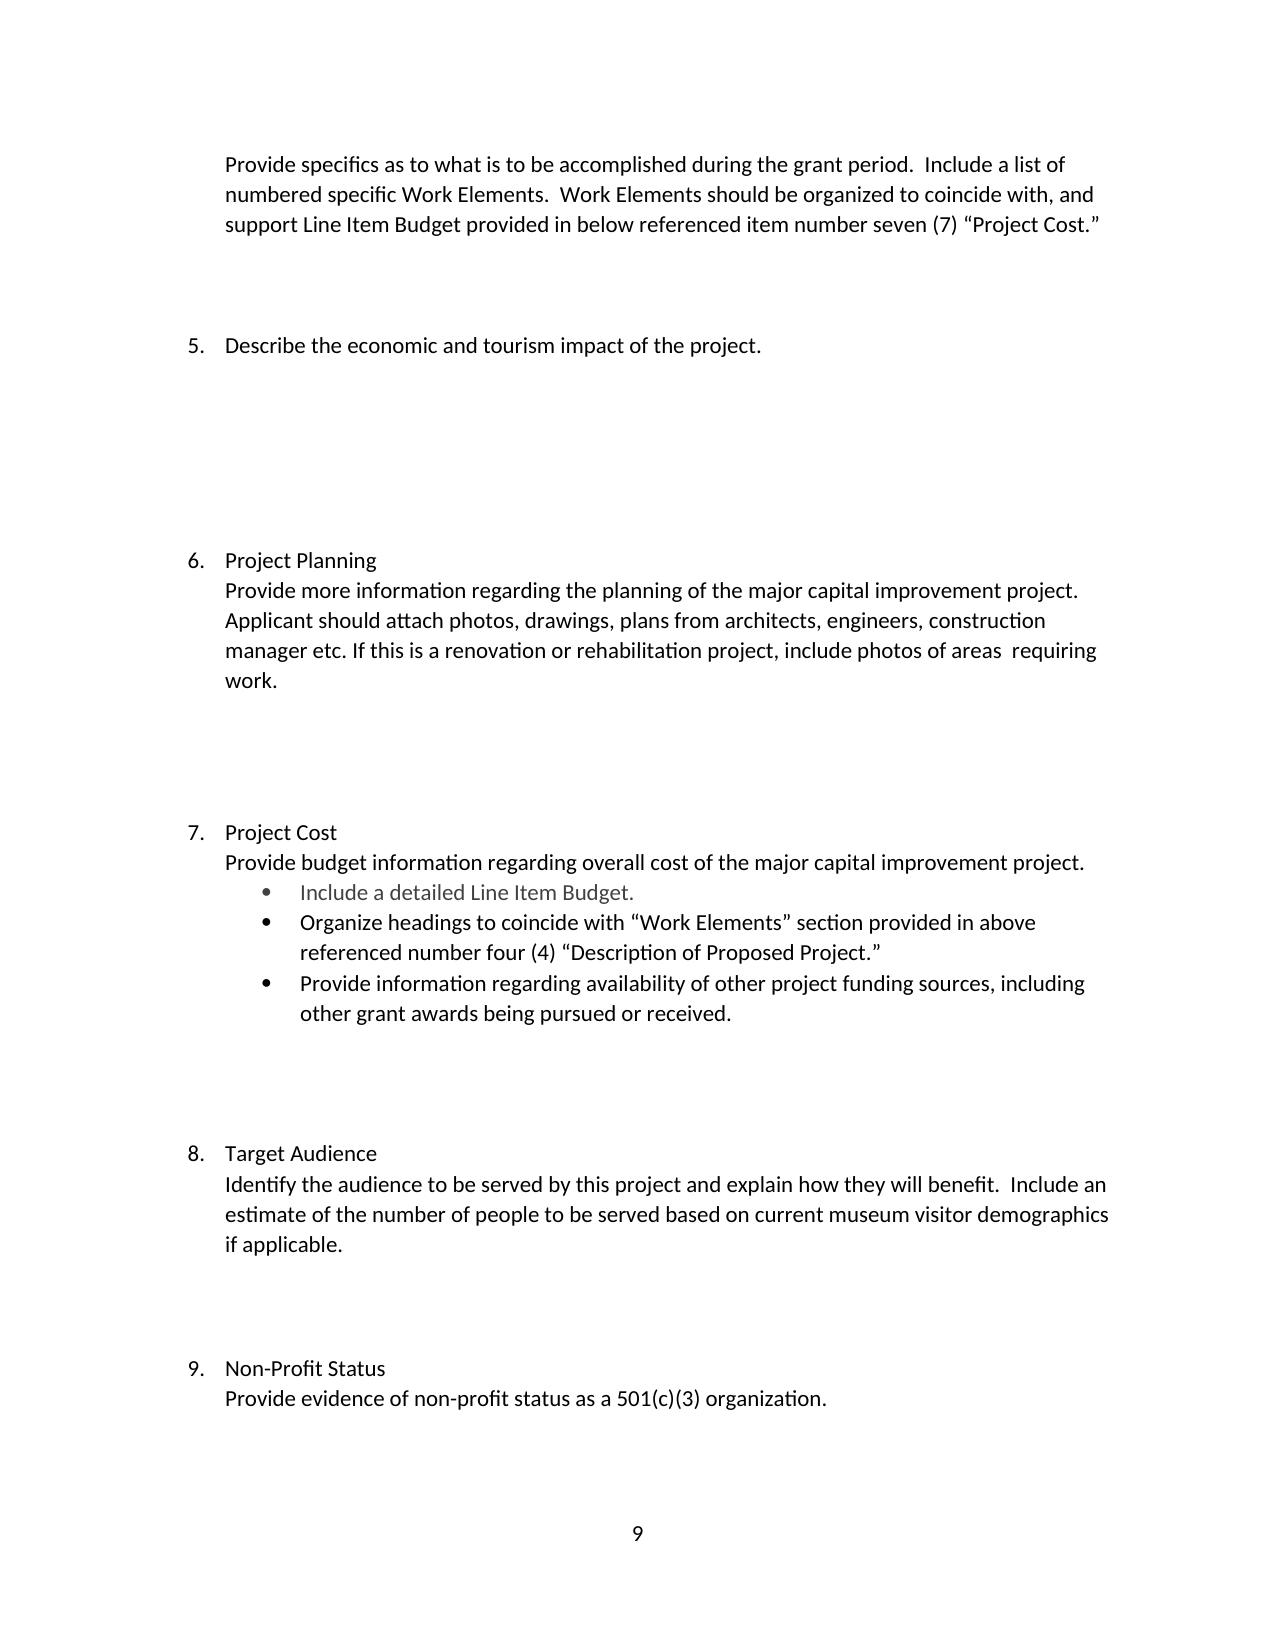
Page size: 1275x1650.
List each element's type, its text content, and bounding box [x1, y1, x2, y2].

list Provide budget information regarding overall cost of the major capital improvement project. [225, 848, 1125, 876]
list Describe the economic and tourism impact of the project. [187, 331, 1125, 359]
list Provide more information regarding the planning of the major capital improvement project. [225, 576, 1125, 604]
list Provide evidence of non-profit status as a 501(c)(3) organization. [225, 1384, 1125, 1412]
list Non-Profit Status [187, 1354, 1125, 1382]
list Applicant should attach photos, drawings, plans from architects, engineers, construction manager etc. If this is a renovation or rehabilitation project, include photos of areas requiring work. [225, 606, 1125, 695]
list Provide information regarding availability of other project funding sources, including other grant awards being pursued or received. [262, 969, 1125, 1027]
list Project Cost [187, 818, 1125, 846]
list Identify the audience to be served by this project and explain how they will benefit. Include an estimate of the number of people to be served based on current museum visitor demographics if applicable. [225, 1170, 1125, 1258]
list Project Planning [187, 546, 1125, 574]
list Include a detailed Line Item Budget. [262, 878, 1125, 906]
list Organize headings to coincide with “Work Elements” section provided in above referenced number four (4) “Description of Proposed Project.” [262, 908, 1125, 967]
list Provide specifics as to what is to be accomplished during the grant period. Include a list of numbered specific Work Elements. Work Elements should be organized to coincide with, and support Line Item Budget provided in below referenced item number seven (7) “Project Cost.” [225, 150, 1125, 238]
list Target Audience [187, 1139, 1125, 1168]
